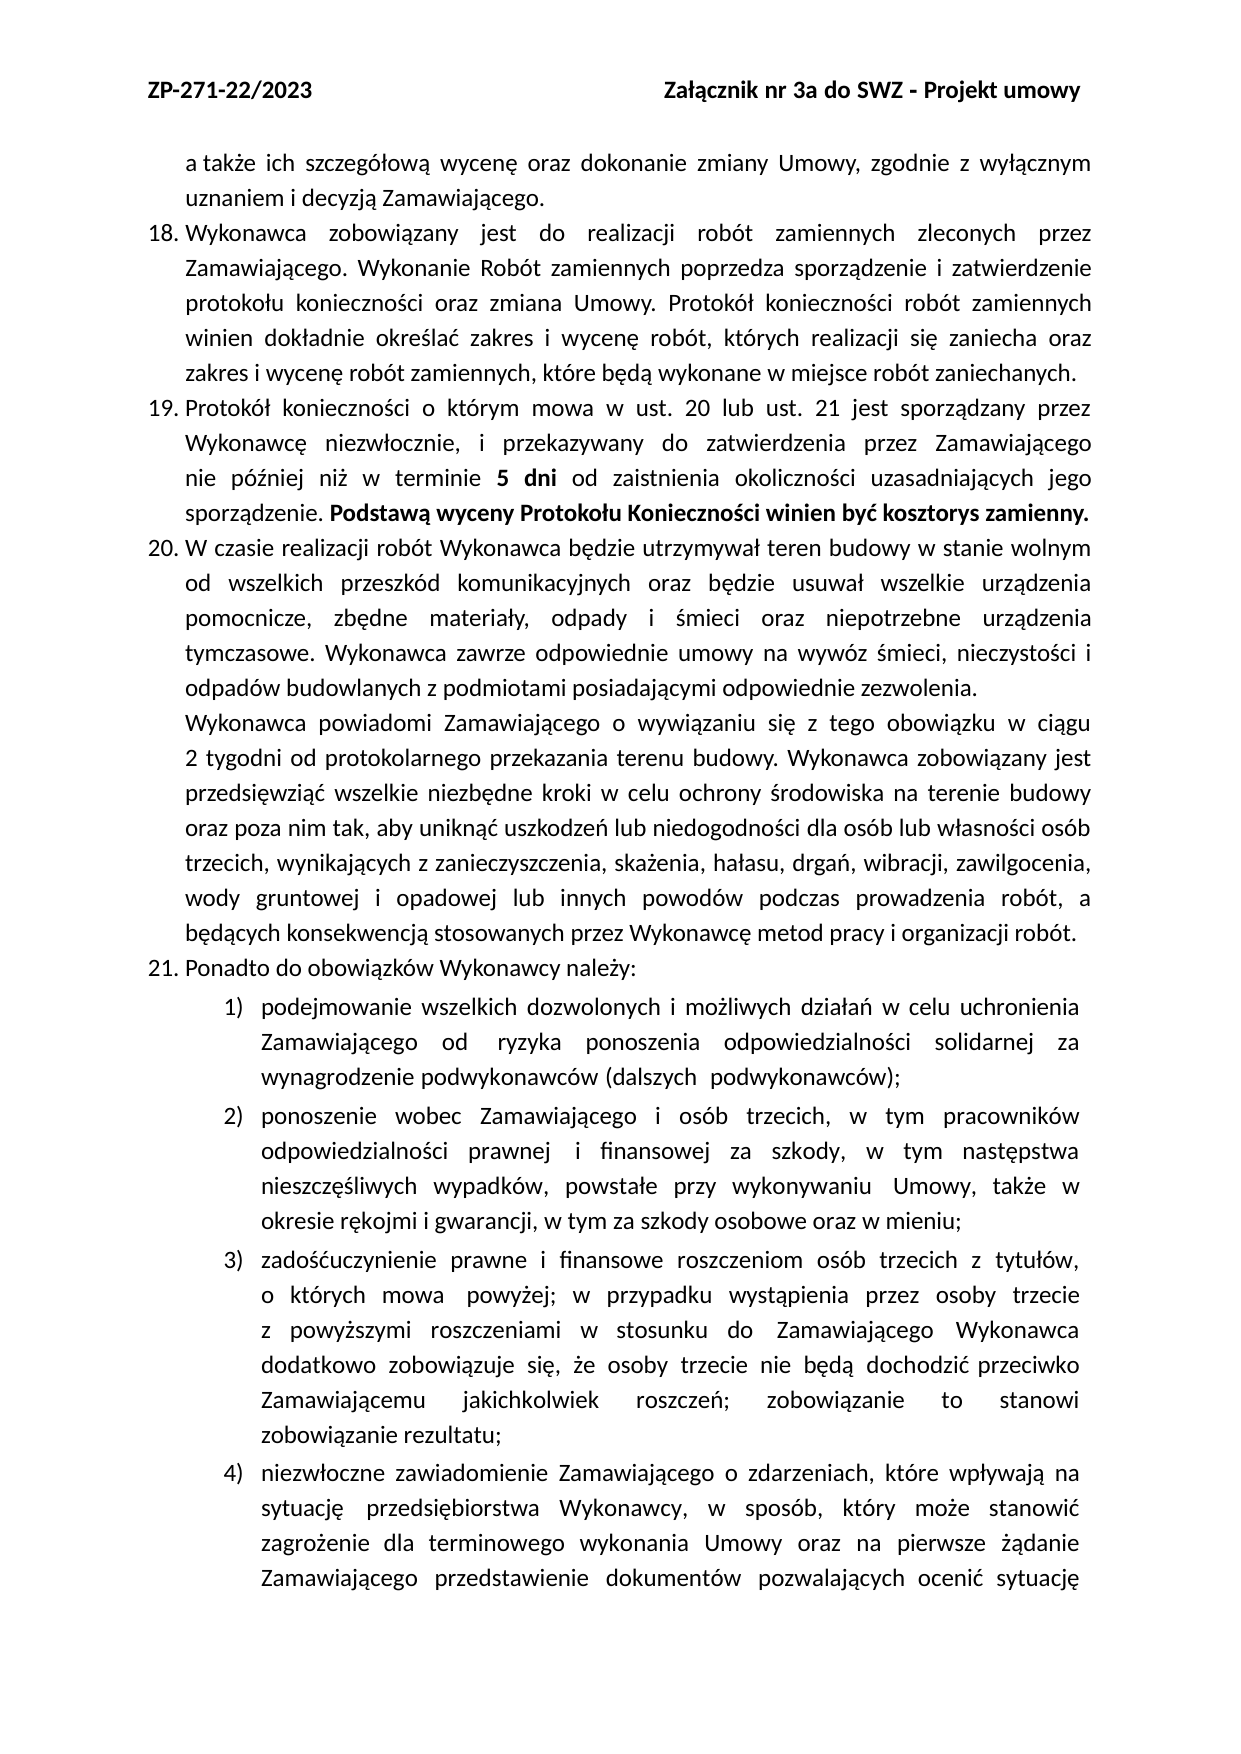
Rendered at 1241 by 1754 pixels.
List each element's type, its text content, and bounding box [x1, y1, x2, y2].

list Ponadto do obowiązków Wykonawcy należy: [148, 953, 1093, 983]
list Protokół konieczności o którym mowa w ust. 20 lub ust. 21 jest sporządzany przez Wykonawcę niezwłocznie, i przekazywany do zatwierdzenia przez Zamawiającego nie później niż w terminie 5 dni od zaistnienia okoliczności uzasadniających jego sporządzenie. Podstawą wyceny Protokołu Konieczności winien być kosztorys zamienny. [148, 393, 1093, 528]
list W czasie realizacji robót Wykonawca będzie utrzymywał teren budowy w stanie wolnym od wszelkich przeszkód komunikacyjnych oraz będzie usuwał wszelkie urządzenia pomocnicze, zbędne materiały, odpady i śmieci oraz niepotrzebne urządzenia tymczasowe. Wykonawca zawrze odpowiednie umowy na wywóz śmieci, nieczystości i odpadów budowlanych z podmiotami posiadającymi odpowiednie zezwolenia. [148, 533, 1093, 703]
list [148, 148, 1093, 213]
list ponoszenie wobec Zamawiającego i osób trzecich, w tym pracowników odpowiedzialności prawnej i finansowej za szkody, w tym następstwa nieszczęśliwych wypadków, powstałe przy wykonywaniu Umowy, także w okresie rękojmi i gwarancji, w tym za szkody osobowe oraz w mieniu; [223, 1100, 1080, 1236]
text Wykonawca powiadomi Zamawiającego o wywiązaniu się z tego obowiązku w ciągu 2 tygodni od protokolarnego przekazania terenu budowy. Wykonawca zobowiązany jest przedsięwziąć wszelkie niezbędne kroki w celu ochrony środowiska na terenie budowy oraz poza nim tak, aby uniknąć uszkodzeń lub niedogodności dla osób lub własności osób trzecich, wynikających z zanieczyszczenia, skażenia, hałasu, drgań, wibracji, zawilgocenia, wody gruntowej i opadowej lub innych powodów podczas prowadzenia robót, a będących konsekwencją stosowanych przez Wykonawcę metod pracy i organizacji robót. [185, 708, 1093, 948]
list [223, 1458, 1080, 1593]
list podejmowanie wszelkich dozwolonych i możliwych działań w celu uchronienia Zamawiającego od ryzyka ponoszenia odpowiedzialności solidarnej za wynagrodzenie podwykonawców (dalszych podwykonawców); [223, 991, 1080, 1092]
list Wykonawca zobowiązany jest do realizacji robót zamiennych zleconych przez Zamawiającego. Wykonanie Robót zamiennych poprzedza sporządzenie i zatwierdzenie protokołu konieczności oraz zmiana Umowy. Protokół konieczności robót zamiennych winien dokładnie określać zakres i wycenę robót, których realizacji się zaniecha oraz zakres i wycenę robót zamiennych, które będą wykonane w miejsce robót zaniechanych. [148, 218, 1093, 388]
list zadośćuczynienie prawne i finansowe roszczeniom osób trzecich z tytułów, o których mowa powyżej; w przypadku wystąpienia przez osoby trzecie z powyższymi roszczeniami w stosunku do Zamawiającego Wykonawca dodatkowo zobowiązuje się, że osoby trzecie nie będą dochodzić przeciwko Zamawiającemu jakichkolwiek roszczeń; zobowiązanie to stanowi zobowiązanie rezultatu; [223, 1244, 1080, 1449]
